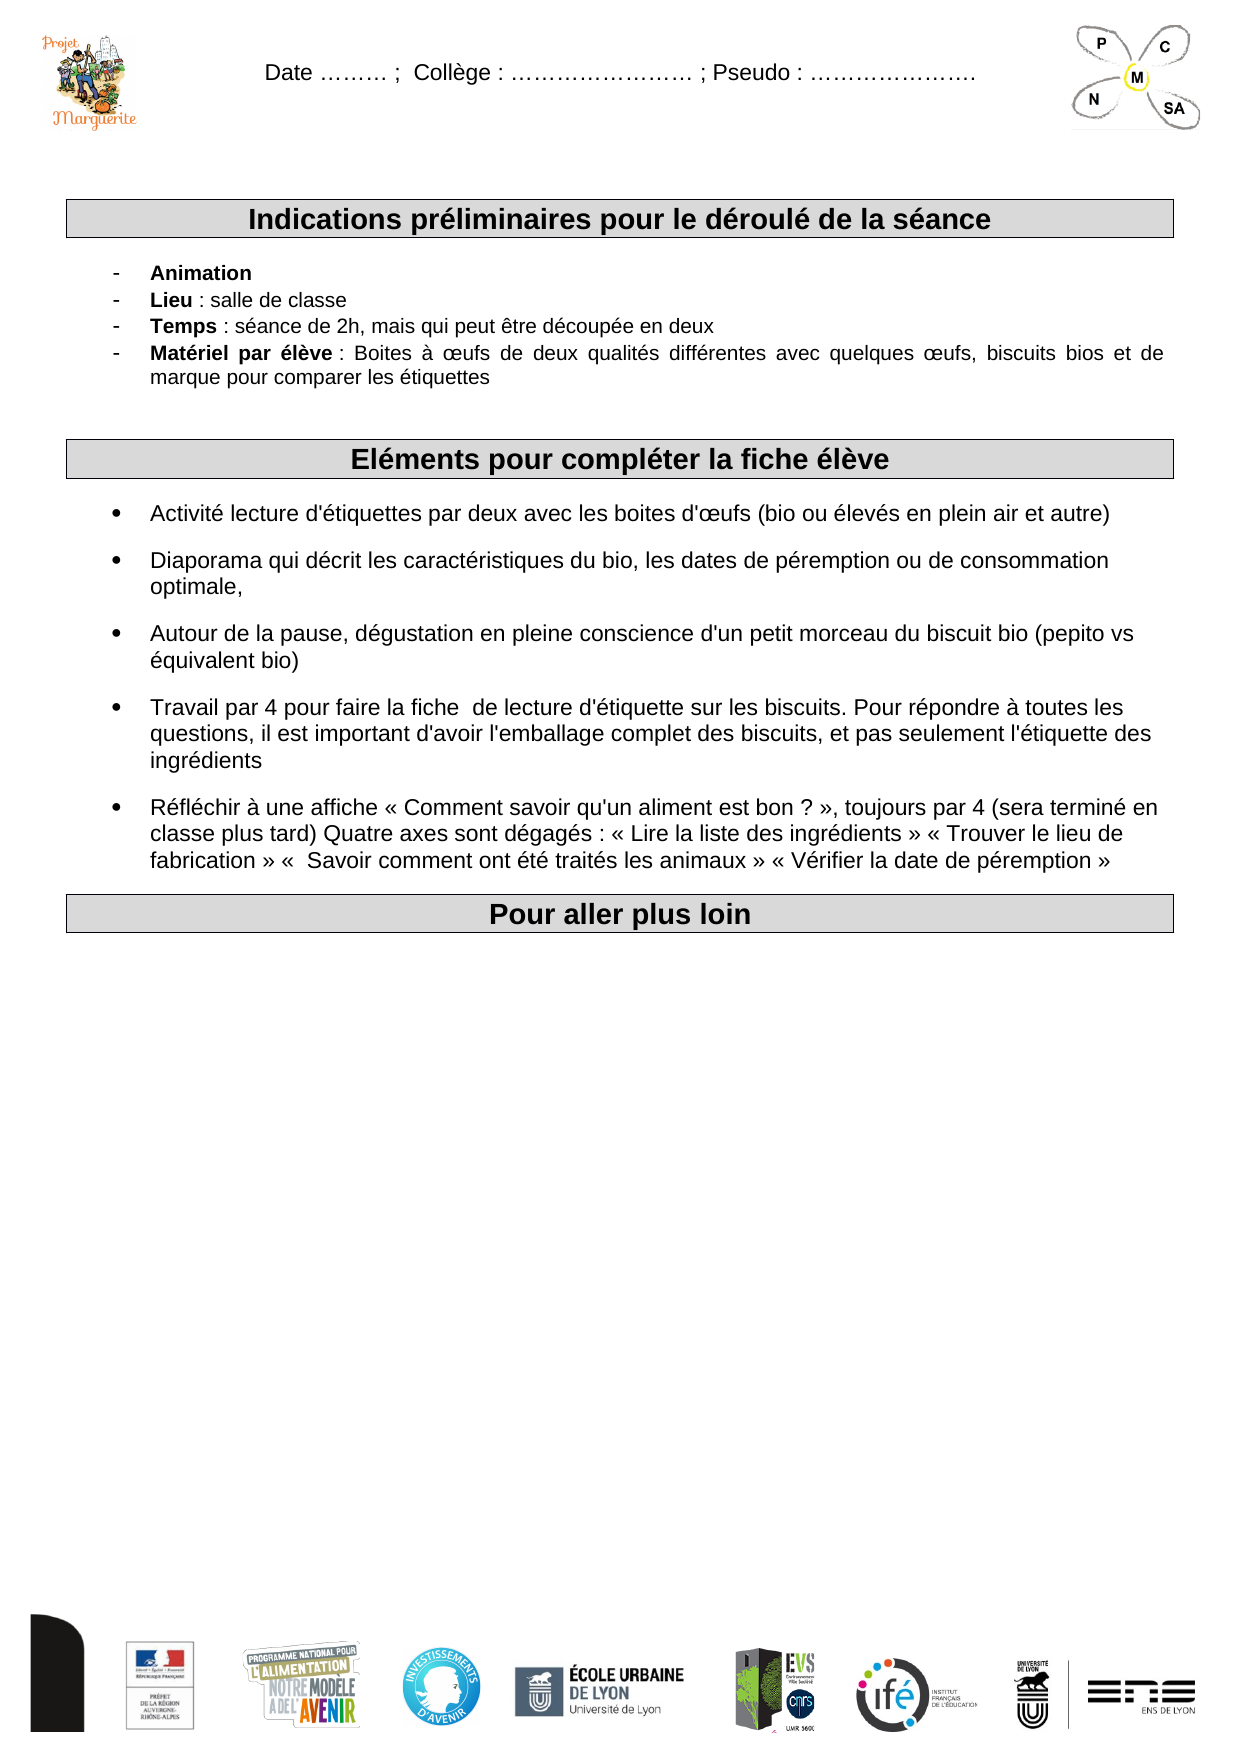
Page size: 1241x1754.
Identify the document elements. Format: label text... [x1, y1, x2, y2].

list Réfléchir à une affiche « Comment savoir qu'un aliment est bon ? », toujours par 4 (sera terminé en classe plus tard) Quatre axes sont dégagés : « Lire la liste des ingrédients » « Trouver le lieu de fabrication » « Savoir comment ont été traités les animaux » « Vérifier la date de péremption » [112, 794, 1165, 873]
picture [118, 1619, 206, 1737]
list Lieu : salle de classe [112, 286, 1165, 312]
text Indications préliminaires pour le déroulé de la séance [67, 200, 1173, 237]
list Autour de la pause, dégustation en pleine conscience d'un petit morceau du biscuit bio (pepito vs équivalent bio) [112, 620, 1165, 673]
list Matériel par élève : Boites à œufs de deux qualités différentes avec quelques œufs, biscuits bios et de marque pour comparer les étiquettes [112, 338, 1165, 389]
list Activité lecture d'étiquettes par deux avec les boites d'œufs (bio ou élevés en plein air et autre) [112, 500, 1165, 526]
picture [402, 1647, 481, 1726]
picture [1005, 1652, 1207, 1737]
picture [242, 1641, 360, 1728]
list Animation [112, 259, 1165, 286]
picture [42, 35, 137, 131]
list Diaporama qui décrit les caractéristiques du bio, les dates de péremption ou de consommation optimale, [112, 547, 1165, 599]
text Pour aller plus loin [67, 895, 1173, 932]
picture [856, 1658, 978, 1732]
picture [735, 1648, 815, 1733]
list Temps : séance de 2h, mais qui peut être découpée en deux [112, 312, 1165, 338]
picture [1071, 25, 1201, 130]
picture [510, 1655, 689, 1726]
text Eléments pour compléter la fiche élève [67, 440, 1173, 478]
list Travail par 4 pour faire la fiche de lecture d'étiquette sur les biscuits. Pour répondre à toutes les questions, il est important d'avoir l'emballage complet des biscuits, et pas seulement l'étiquette des ingrédients [112, 694, 1165, 773]
picture [30, 1614, 91, 1732]
